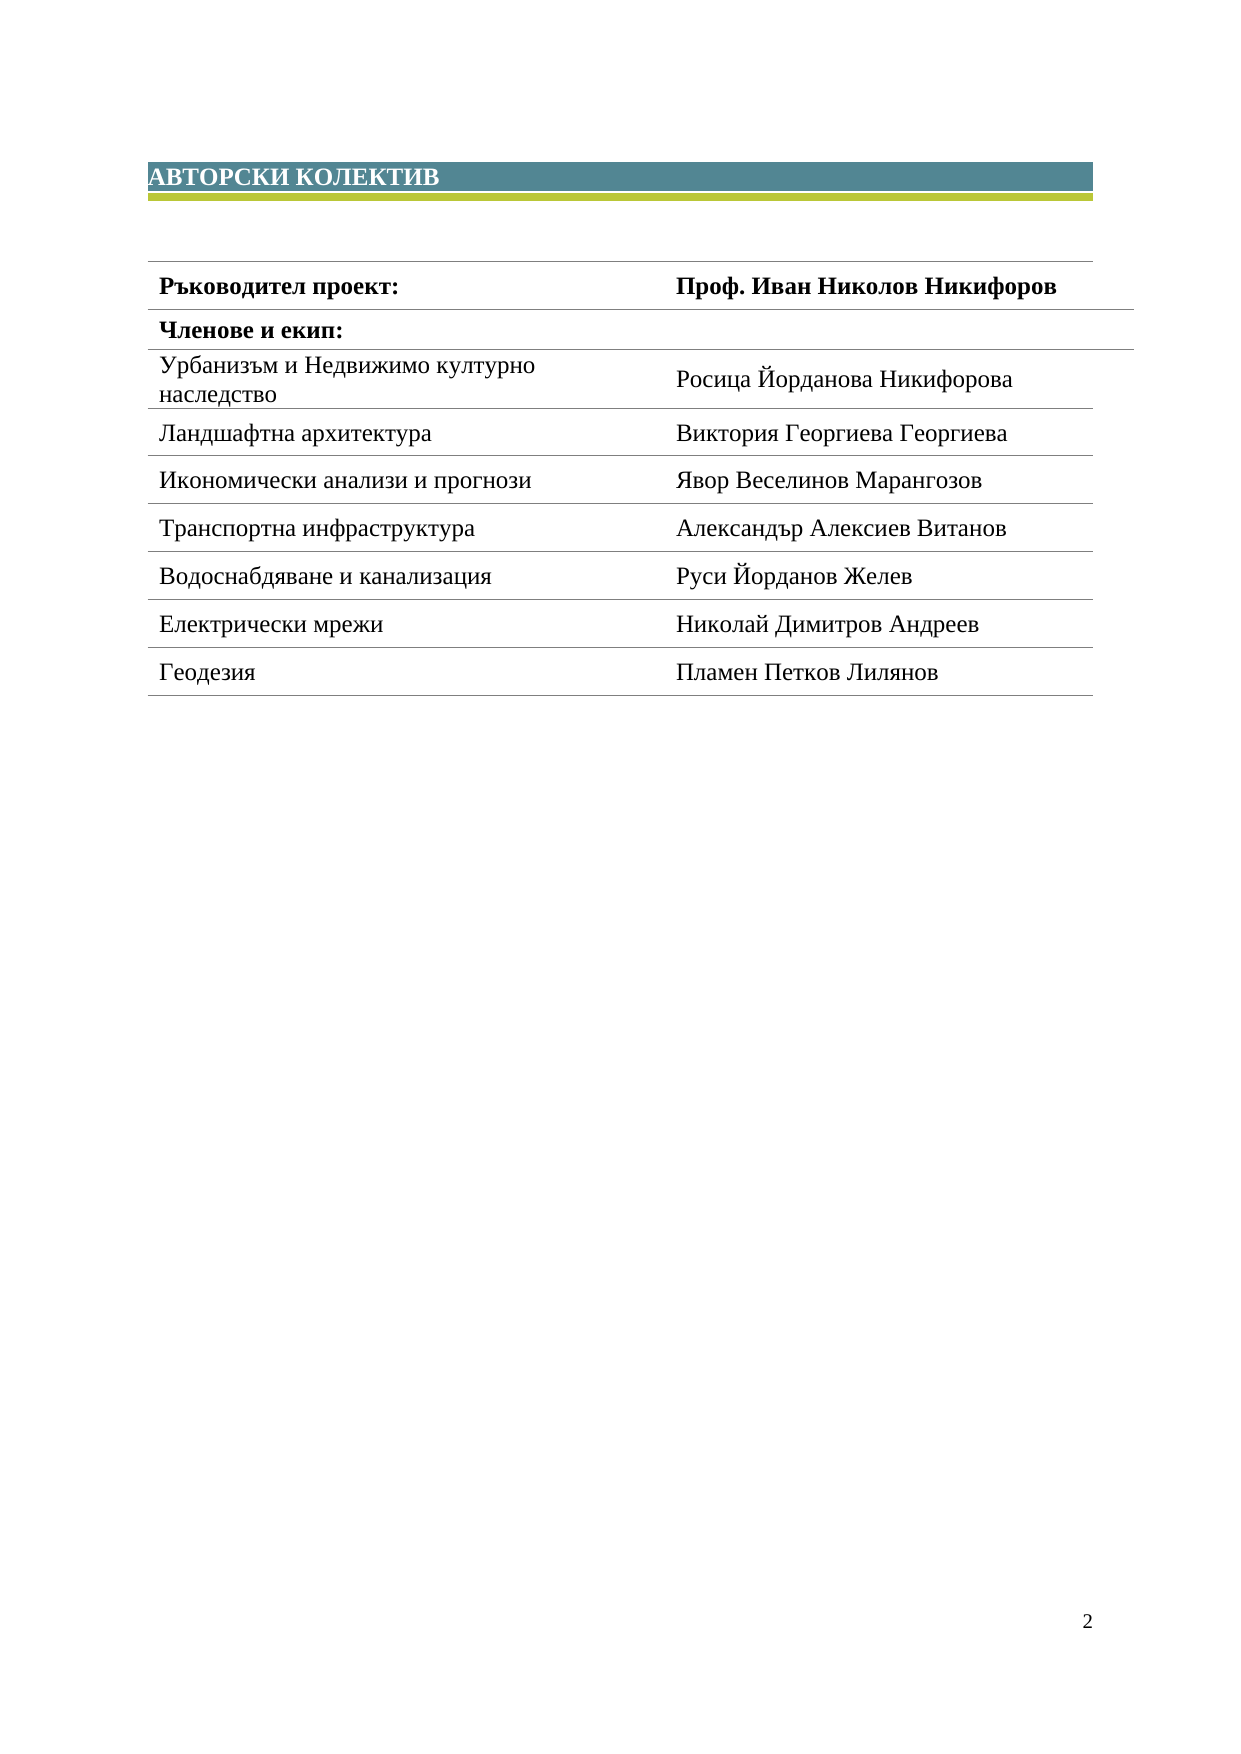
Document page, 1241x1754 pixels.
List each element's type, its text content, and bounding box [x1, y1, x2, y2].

table_header Проф. Иван Николов Никифоров [665, 262, 1093, 309]
table_cell Ландшафтна архитектура [148, 409, 664, 455]
table_cell Виктория Георгиева Георгиева [665, 409, 1093, 455]
table_cell Пламен Петков Лилянов [665, 648, 1093, 694]
table_cell Електрически мрежи [148, 600, 664, 647]
text АВТОРСКИ КОЛЕКТИВ [148, 162, 1093, 191]
table_cell Руси Йорданов Желев [665, 552, 1093, 599]
table_cell Николай Димитров Андреев [665, 600, 1093, 647]
table_cell Росица Йорданова Никифорова [665, 350, 1093, 408]
table_cell Явор Веселинов Марангозов [665, 456, 1093, 503]
table_cell Геодезия [148, 648, 664, 694]
table_cell Урбанизъм и Недвижимо културно наследство [148, 350, 664, 408]
table_cell Александър Алексиев Витанов [665, 504, 1093, 551]
table_cell Транспортна инфраструктура [148, 504, 664, 551]
table_header Ръководител проект: [148, 262, 664, 309]
table_cell Водоснабдяване и канализация [148, 552, 664, 599]
table_cell Членове и екип: [148, 310, 1133, 349]
table_cell Икономически анализи и прогнози [148, 456, 664, 503]
